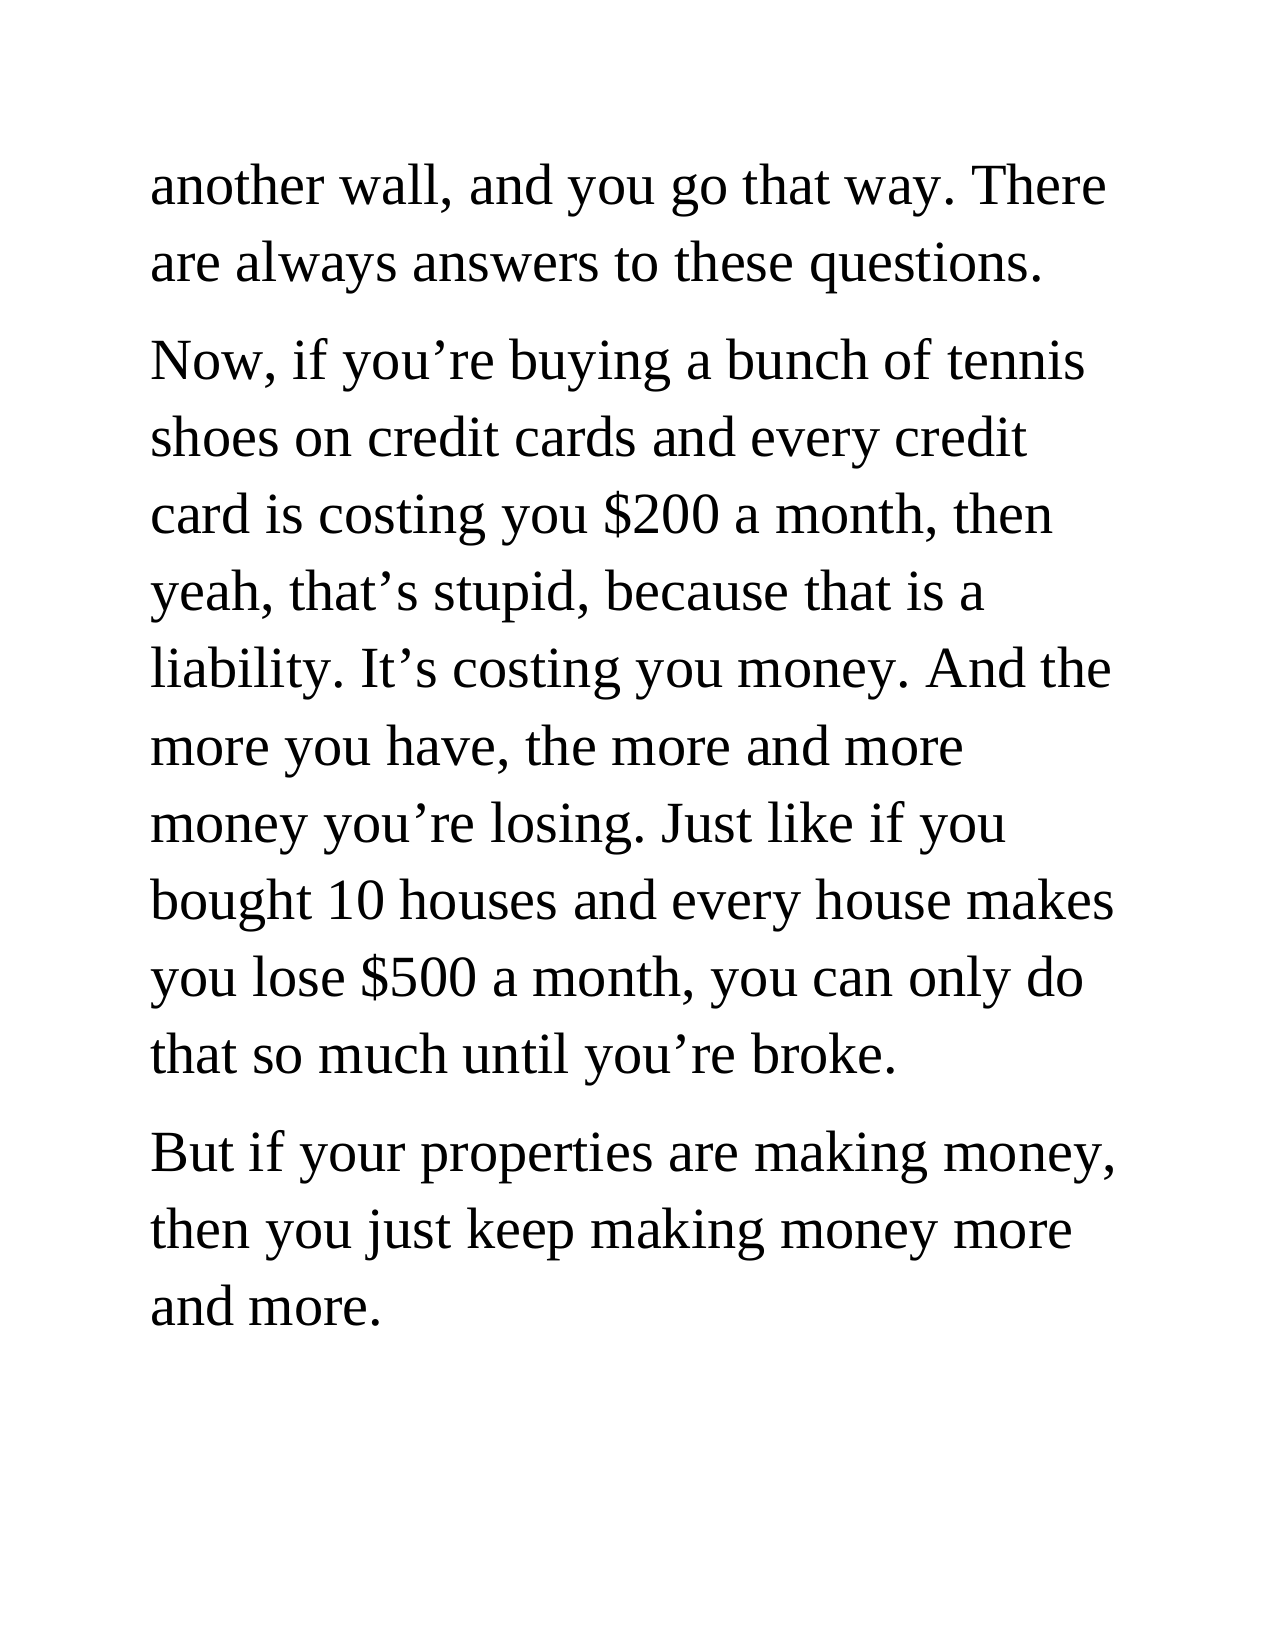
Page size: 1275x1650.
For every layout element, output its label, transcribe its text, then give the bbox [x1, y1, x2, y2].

text But if your properties are making money, then you just keep making money more and more. [150, 1117, 1125, 1338]
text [150, 150, 1125, 294]
text Now, if you’re buying a bunch of tennis shoes on credit cards and every credit card is costing you $200 a month, then yeah, that’s stupid, because that is a liability. It’s costing you money. And the more you have, the more and more money you’re losing. Just like if you bought 10 houses and every house makes you lose $500 a month, you can only do that so much until you’re broke. [150, 325, 1125, 1086]
